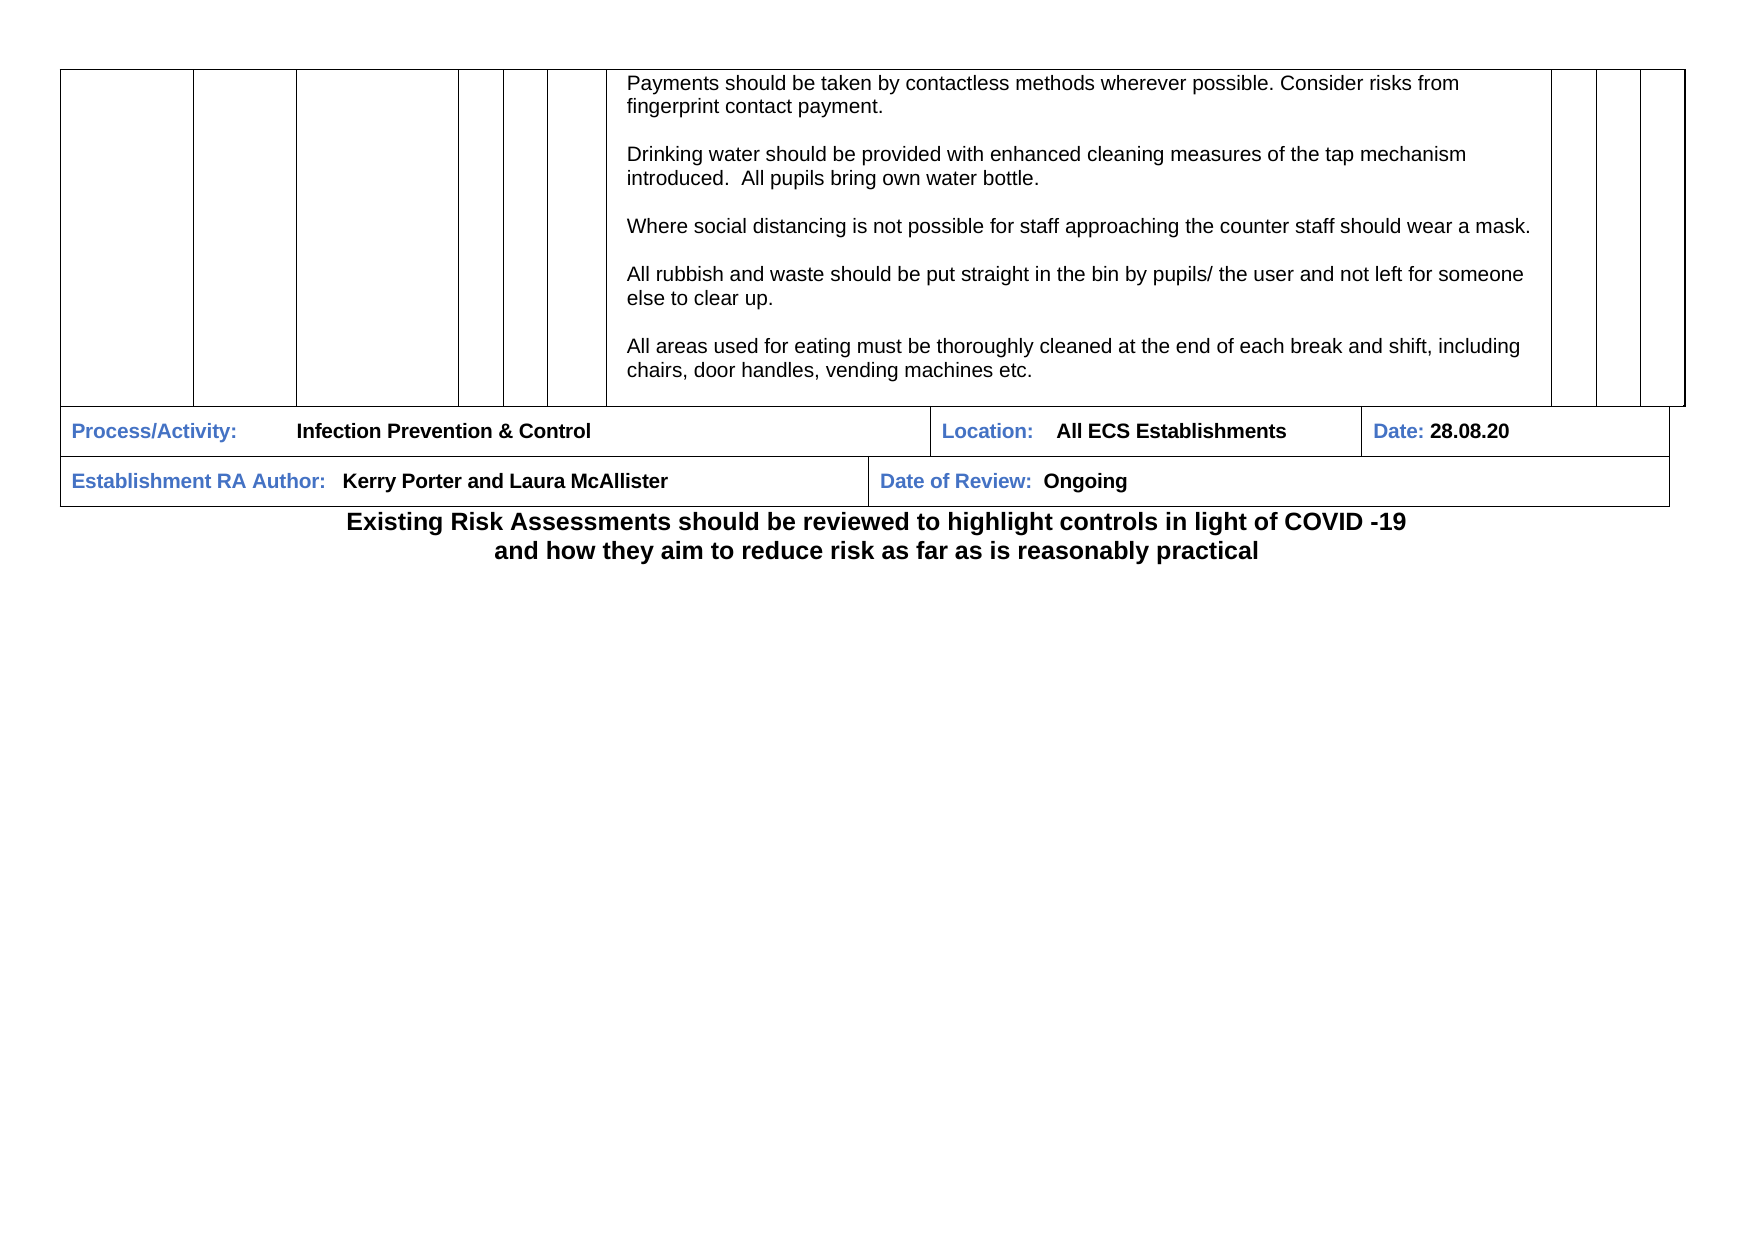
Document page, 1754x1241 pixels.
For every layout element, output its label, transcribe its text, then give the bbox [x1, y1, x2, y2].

text and how they aim to reduce risk as far as is reasonably practical [75, 536, 1679, 564]
table_cell H [1641, 70, 1684, 406]
table_cell Date of Review: Ongoing [869, 457, 1669, 506]
table_cell Process/Activity: Infection Prevention & Control [61, 407, 930, 456]
table_cell M [504, 70, 547, 406]
text Existing Risk Assessments should be reviewed to highlight controls in light of COVID -19 [75, 507, 1679, 536]
table_cell L [459, 70, 503, 406]
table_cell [61, 70, 193, 406]
table_cell Location: All ECS Establishments [931, 407, 1361, 456]
table_cell Establishment RA Author: Kerry Porter and Laura McAllister [61, 457, 868, 506]
table_cell H [548, 70, 606, 406]
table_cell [194, 70, 296, 406]
table_cell M [1597, 70, 1640, 406]
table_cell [297, 70, 458, 406]
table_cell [607, 70, 1551, 406]
table_cell Date: 28.08.20 [1362, 407, 1669, 456]
table_cell L [1552, 70, 1596, 406]
